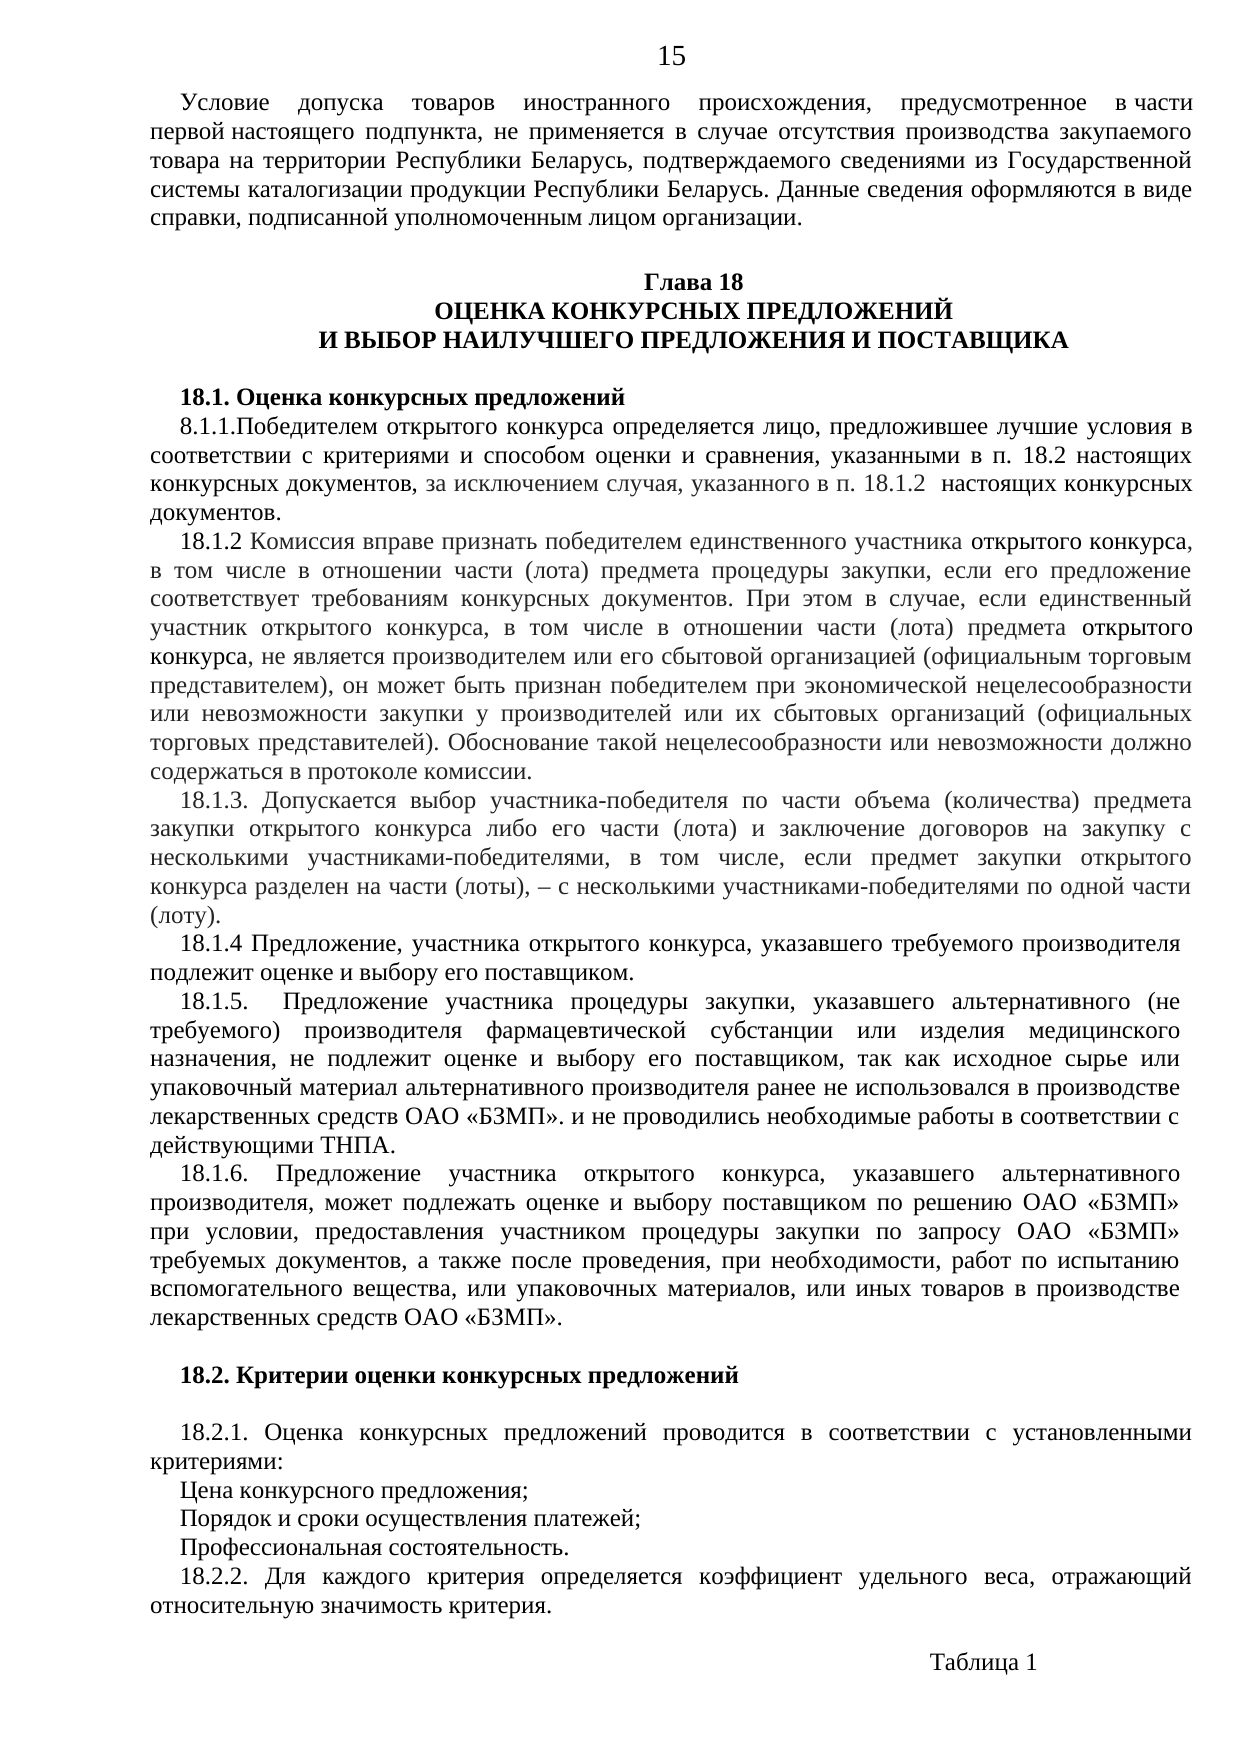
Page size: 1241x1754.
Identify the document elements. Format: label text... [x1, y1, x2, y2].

text 18.2.1. Оценка конкурсных предложений проводится в соответствии с установленными критериями: [150, 1417, 1193, 1475]
text Таблица 1 [150, 1647, 1193, 1676]
text 18.1.4 Предложение, участника открытого конкурса, указавшего требуемого производителя подлежит оценке и выбору его поставщиком. [150, 928, 1181, 986]
text 18.2.2. Для каждого критерия определяется коэффициент удельного веса, отражающий относительную значимость критерия. [150, 1561, 1193, 1618]
text Условие допуска товаров иностранного происхождения, предусмотренное в части первой настоящего подпункта, не применяется в случае отсутствия производства закупаемого товара на территории Республики Беларусь, подтверждаемого сведениями из Государственной системы каталогизации продукции Республики Беларусь. Данные сведения оформляются в виде справки, подписанной уполномоченным лицом организации. [150, 87, 1193, 231]
text ОЦЕНКА КОНКУРСНЫХ ПРЕДЛОЖЕНИЙ [150, 296, 1193, 325]
text Глава 18 [150, 267, 1193, 296]
text И ВЫБОР НАИЛУЧШЕГО ПРЕДЛОЖЕНИЯ И ПОСТАВЩИКА [150, 325, 1193, 353]
text Цена конкурсного предложения; [150, 1475, 1193, 1503]
text 18.1.5. Предложение участника процедуры закупки, указавшего альтернативного (не требуемого) производителя фармацевтической субстанции или изделия медицинского назначения, не подлежит оценке и выбору его поставщиком, так как исходное сырье или упаковочный материал альтернативного производителя ранее не использовался в производстве лекарственных средств ОАО «БЗМП». и не проводились необходимые работы в соответствии с действующими ТНПА. [150, 986, 1181, 1158]
text 8.1.1.Победителем открытого конкурса определяется лицо, предложившее лучшие условия в соответствии с критериями и способом оценки и сравнения, указанными в п. 18.2 настоящих конкурсных документов, за исключением случая, указанного в п. 18.1.2 настоящих конкурсных документов. [150, 411, 1193, 526]
text 18.1.6. Предложение участника открытого конкурса, указавшего альтернативного производителя, может подлежать оценке и выбору поставщиком по решению ОАО «БЗМП» при условии, предоставления участником процедуры закупки по запросу ОАО «БЗМП» требуемых документов, а также после проведения, при необходимости, работ по испытанию вспомогательного вещества, или упаковочных материалов, или иных товаров в производстве лекарственных средств ОАО «БЗМП». [150, 1158, 1181, 1331]
text 18.1.3. Допускается выбор участника-победителя по части объема (количества) предмета закупки открытого конкурса либо его части (лота) и заключение договоров на закупку с несколькими участниками-победителями, в том числе, если предмет закупки открытого конкурса разделен на части (лоты), – с несколькими участниками-победителями по одной части (лоту). [150, 785, 1193, 928]
text Профессиональная состоятельность. [150, 1532, 1193, 1561]
text Порядок и сроки осуществления платежей; [150, 1503, 1193, 1532]
text 18.2. Критерии оценки конкурсных предложений [150, 1360, 1193, 1388]
text 18.1. Оценка конкурсных предложений [150, 382, 1181, 411]
text 18.1.2 Комиссия вправе признать победителем единственного участника открытого конкурса, в том числе в отношении части (лота) предмета процедуры закупки, если его предложение соответствует требованиям конкурсных документов. При этом в случае, если единственный участник открытого конкурса, в том числе в отношении части (лота) предмета открытого конкурса, не является производителем или его сбытовой организацией (официальным торговым представителем), он может быть признан победителем при экономической нецелесообразности или невозможности закупки у производителей или их сбытовых организаций (официальных торговых представителей). Обоснование такой нецелесообразности или невозможности должно содержаться в протоколе комиссии. [150, 526, 1193, 785]
